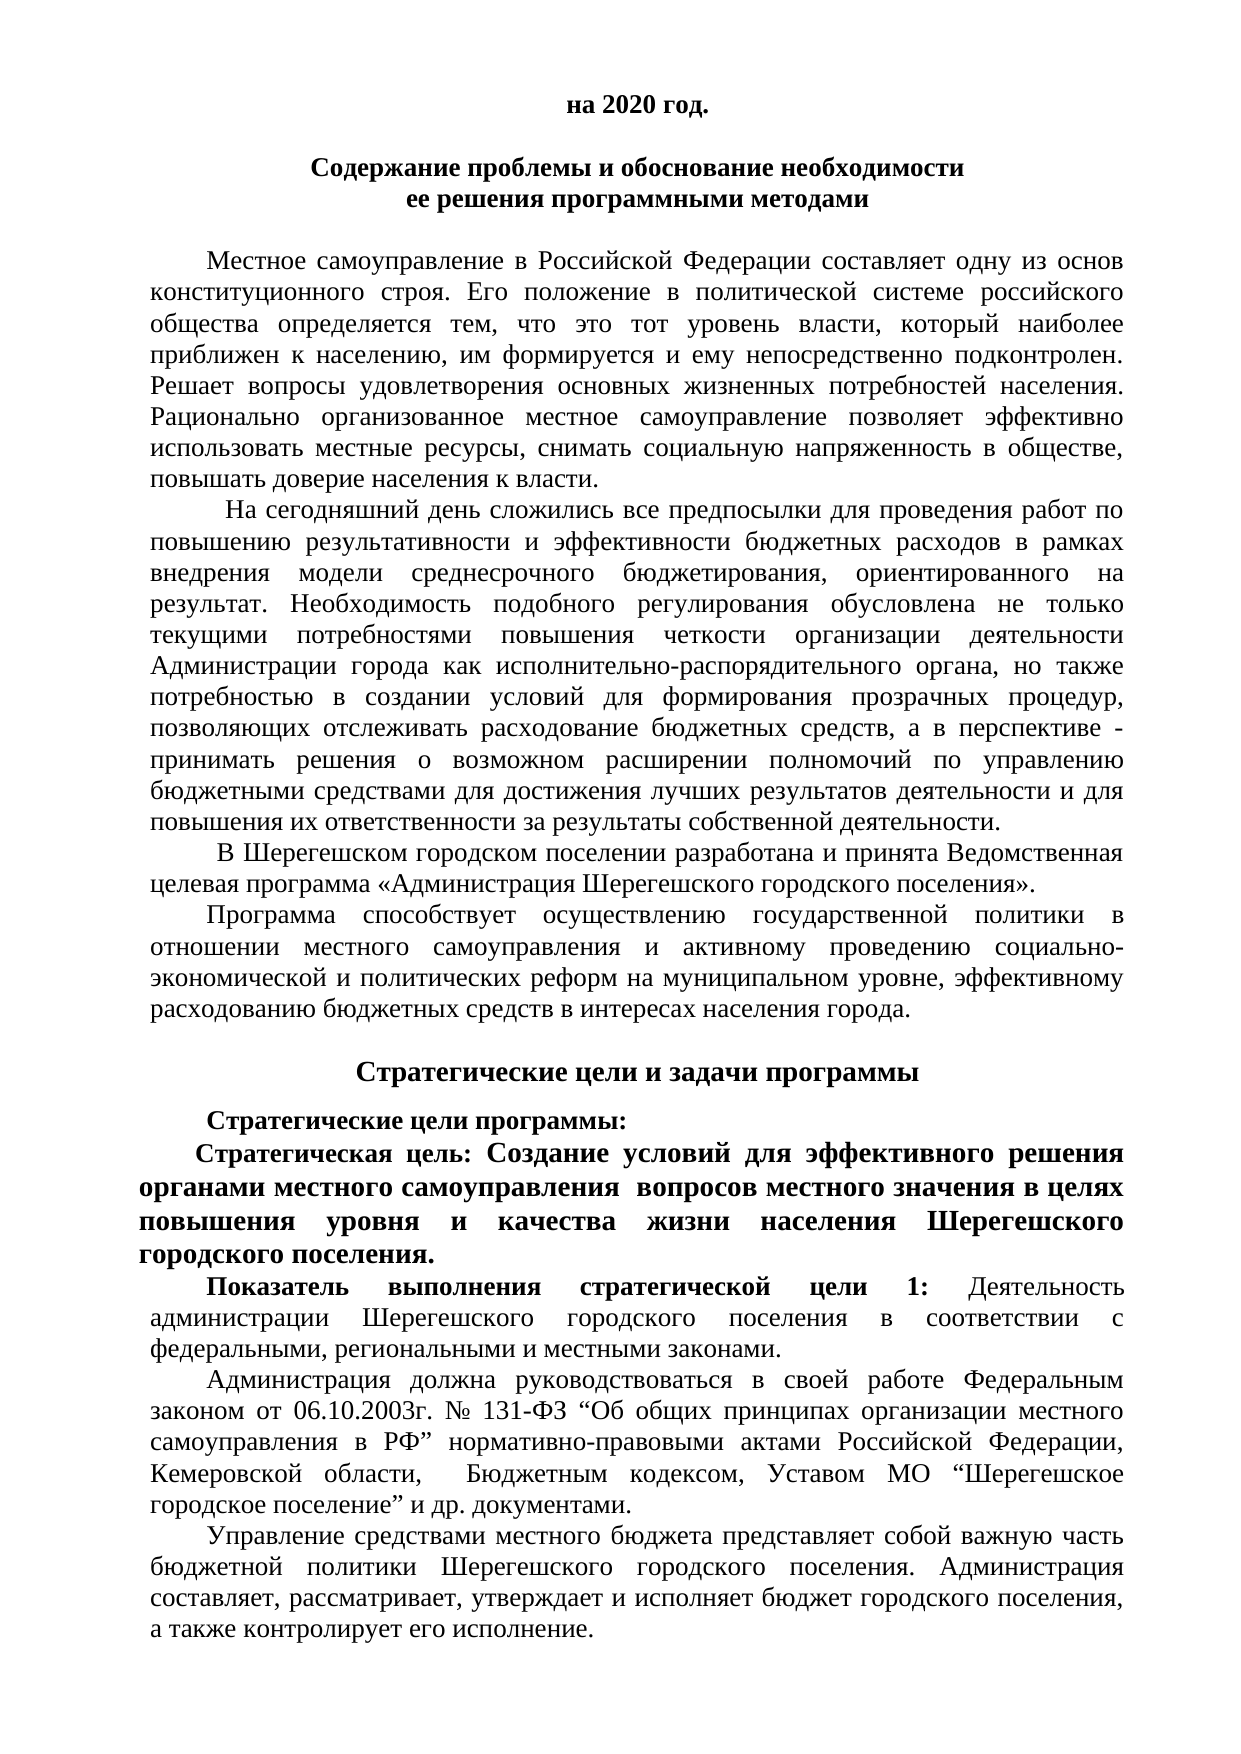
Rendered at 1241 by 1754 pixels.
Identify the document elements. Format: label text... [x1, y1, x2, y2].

text Программа способствует осуществлению государственной политики в отношении местного самоуправления и активному проведению социально-экономической и политических реформ на муниципальном уровне, эффективному расходованию бюджетных средств в интересах населения города. [150, 898, 1125, 1023]
text Администрация должна руководствоваться в своей работе Федеральным законом от 06.10.2003г. № 131-ФЗ “Об общих принципах организации местного самоуправления в РФ” нормативно-правовыми актами Российской Федерации, Кемеровской области, Бюджетным кодексом, Уставом МО “Шерегешское городское поселение” и др. документами. [150, 1363, 1125, 1519]
text Показатель выполнения стратегической цели 1: Деятельность администрации Шерегешского городского поселения в соответствии с федеральными, региональными и местными законами. [150, 1270, 1125, 1363]
text На сегодняшний день сложились все предпосылки для проведения работ по повышению результативности и эффективности бюджетных расходов в рамках внедрения модели среднесрочного бюджетирования, ориентированного на результат. Необходимость подобного регулирования обусловлена не только текущими потребностями повышения четкости организации деятельности Администрации города как исполнительно-распорядительного органа, но также потребностью в создании условий для формирования прозрачных процедур, позволяющих отслеживать расходование бюджетных средств, а в перспективе - принимать решения о возможном расширении полномочий по управлению бюджетными средствами для достижения лучших результатов деятельности и для повышения их ответственности за результаты собственной деятельности. [150, 493, 1125, 836]
text В Шерегешском городском поселении разработана и принята Ведомственная целевая программа «Администрация Шерегешского городского поселения». [150, 836, 1125, 898]
text Содержание проблемы и обоснование необходимости [150, 151, 1125, 182]
text ее решения программными методами [150, 182, 1125, 213]
text на 2020 год. [150, 89, 1125, 120]
text Местное самоуправление в Российской Федерации составляет одну из основ конституционного строя. Его положение в политической системе российского общества определяется тем, что это тот уровень власти, который наиболее приближен к населению, им формируется и ему непосредственно подконтролен. Решает вопросы удовлетворения основных жизненных потребностей населения. Рационально организованное местное самоуправление позволяет эффективно использовать местные ресурсы, снимать социальную напряженность в обществе, повышать доверие населения к власти. [150, 244, 1125, 493]
text Стратегические цели и задачи программы [150, 1054, 1125, 1088]
text Стратегическая цель: Создание условий для эффективного решения органами местного самоуправления вопросов местного значения в целях повышения уровня и качества жизни населения Шерегешского городского поселения. [139, 1136, 1125, 1270]
text Управление средствами местного бюджета представляет собой важную часть бюджетной политики Шерегешского городского поселения. Администрация составляет, рассматривает, утверждает и исполняет бюджет городского поселения, а также контролирует его исполнение. [150, 1519, 1125, 1643]
text Стратегические цели программы: [150, 1104, 1125, 1136]
